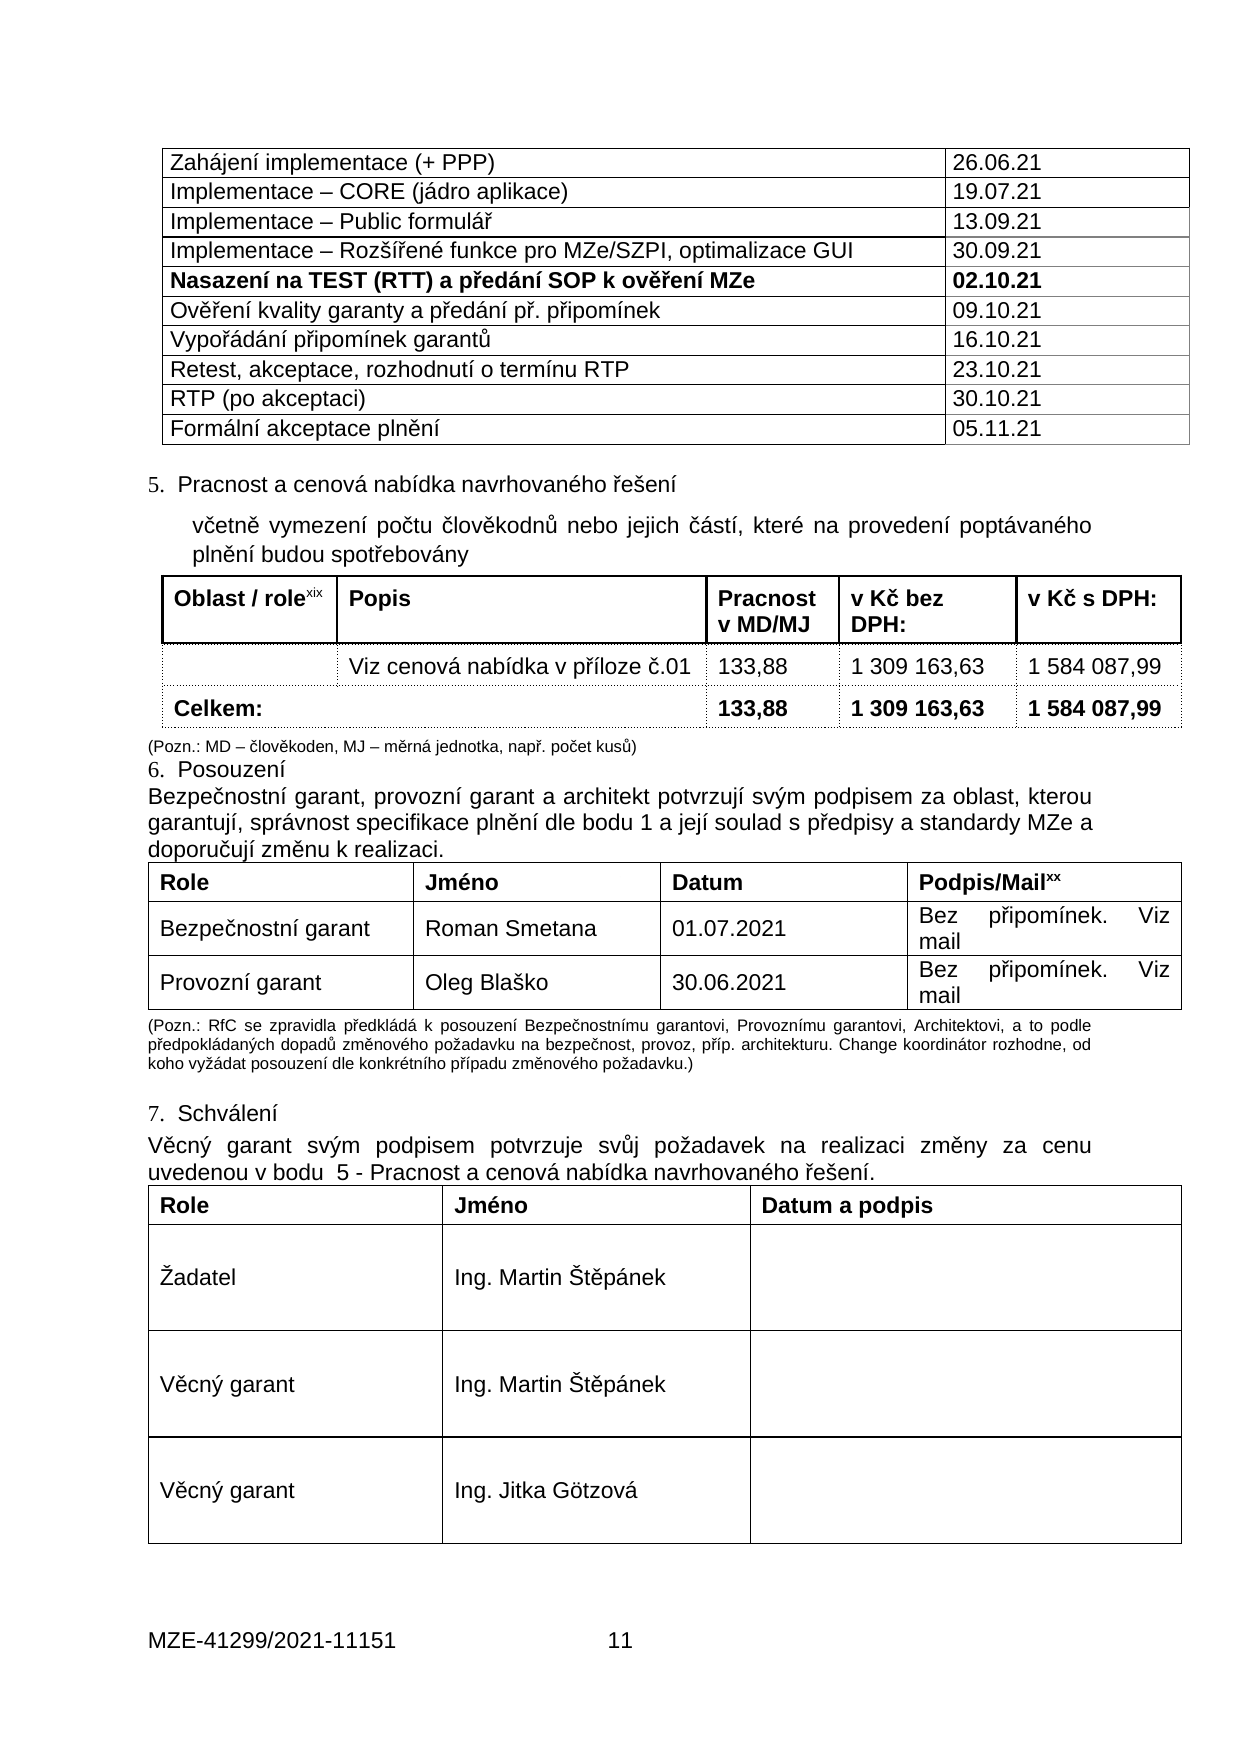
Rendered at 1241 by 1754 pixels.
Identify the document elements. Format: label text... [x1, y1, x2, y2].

table_cell 02.10.21 [946, 267, 1189, 296]
table_header v Kč s DPH: [1018, 577, 1180, 642]
table_header Role [149, 1186, 442, 1224]
table_cell Bezpečnostní garant [149, 902, 413, 955]
text Bezpečnostní garant, provozní garant a architekt potvrzují svým podpisem za oblast, kterou garantují, správnost specifikace plnění dle bodu 1 a její soulad s předpisy a standardy MZe a doporučují změnu k realizaci. [148, 783, 1092, 862]
table_cell 1 584 087,99 [1016, 685, 1181, 727]
table_cell Provozní garant [149, 956, 413, 1008]
table_cell Implementace – Public formulář [163, 208, 945, 236]
table_cell 26.06.21 [946, 149, 1189, 177]
table_cell 133,88 [706, 644, 839, 685]
table_cell 01.07.2021 [661, 902, 907, 955]
table_cell Retest, akceptace, rozhodnutí o termínu RTP [163, 356, 945, 384]
table_cell 30.10.21 [946, 385, 1189, 414]
table_cell Bez připomínek. Viz mail [908, 956, 1181, 1008]
table_cell Viz cenová nabídka v příloze č.01 [337, 644, 706, 685]
table_cell Celkem: [163, 685, 706, 727]
table_cell Bez připomínek. Viz mail [908, 902, 1181, 955]
table_header Datum [661, 863, 907, 901]
table_cell 05.11.21 [946, 415, 1189, 443]
table_cell Roman Smetana [414, 902, 660, 955]
table_cell [751, 1225, 1181, 1330]
table_header Jméno [414, 863, 660, 901]
list včetně vymezení počtu člověkodnů nebo jejich částí, které na provedení poptávaného plnění budou spotřebovány [192, 510, 1092, 568]
table_cell Ing. Martin Štěpánek [443, 1331, 750, 1436]
table_cell 09.10.21 [946, 297, 1189, 325]
table_cell 19.07.21 [946, 178, 1189, 207]
table_header Jméno [443, 1186, 750, 1224]
table_cell RTP (po akceptaci) [163, 385, 945, 414]
table_cell 30.06.2021 [661, 956, 907, 1008]
table_cell Zahájení implementace (+ PPP) [163, 149, 945, 177]
table_cell 30.09.21 [946, 238, 1189, 266]
table_header Datum a podpis [751, 1186, 1181, 1224]
subtitle Posouzení [148, 756, 1092, 783]
table_cell Ing. Jitka Götzová [443, 1438, 750, 1543]
table_header v Kč bez DPH: [840, 577, 1015, 642]
table_header Podpis/Mail [908, 863, 1181, 901]
table_cell 23.10.21 [946, 356, 1189, 384]
table_cell [163, 644, 337, 685]
table_cell Věcný garant [149, 1438, 442, 1543]
table_header Role [149, 863, 413, 901]
table_cell Ing. Martin Štěpánek [443, 1225, 750, 1330]
table_cell Nasazení na TEST (RTT) a předání SOP k ověření MZe [163, 267, 945, 296]
table_cell 16.10.21 [946, 326, 1189, 355]
table_cell Ověření kvality garanty a předání př. připomínek [163, 297, 945, 325]
text Věcný garant svým podpisem potvrzuje svůj požadavek na realizaci změny za cenu uvedenou v bodu 5 - Pracnost a cenová nabídka navrhovaného řešení. [148, 1132, 1092, 1185]
table_cell 133,88 [706, 685, 839, 727]
table_cell Implementace – CORE (jádro aplikace) [163, 178, 945, 207]
table_cell 1 309 163,63 [839, 644, 1016, 685]
subtitle Pracnost a cenová nabídka navrhovaného řešení [148, 471, 1092, 497]
table_cell Věcný garant [149, 1331, 442, 1436]
table_cell [751, 1438, 1181, 1543]
table_cell 1 584 087,99 [1016, 644, 1181, 685]
table_header Oblast / role [164, 577, 336, 642]
table_cell [751, 1331, 1181, 1436]
table_cell Žadatel [149, 1225, 442, 1330]
table_cell 13.09.21 [946, 208, 1189, 236]
table_cell 1 309 163,63 [839, 685, 1016, 727]
text (Pozn.: MD – člověkoden, MJ – měrná jednotka, např. počet kusů) [148, 737, 1092, 756]
table_header Pracnost v MD/MJ [708, 577, 838, 642]
table_header Popis [338, 577, 705, 642]
table_cell Implementace – Rozšířené funkce pro MZe/SZPI, optimalizace GUI [163, 238, 945, 266]
table_cell Oleg Blaško [414, 956, 660, 1008]
subtitle Schválení [148, 1099, 1092, 1126]
text (Pozn.: RfC se zpravidla předkládá k posouzení Bezpečnostnímu garantovi, Provoznímu garantovi, Architektovi, a to podle předpokládaných dopadů změnového požadavku na bezpečnost, provoz, příp. architekturu. Change koordinátor rozhodne, od koho vyžádat posouzení dle konkrétního případu změnového požadavku.) [148, 1016, 1092, 1073]
table_cell Formální akceptace plnění [163, 415, 945, 443]
table_cell Vypořádání připomínek garantů [163, 326, 945, 355]
